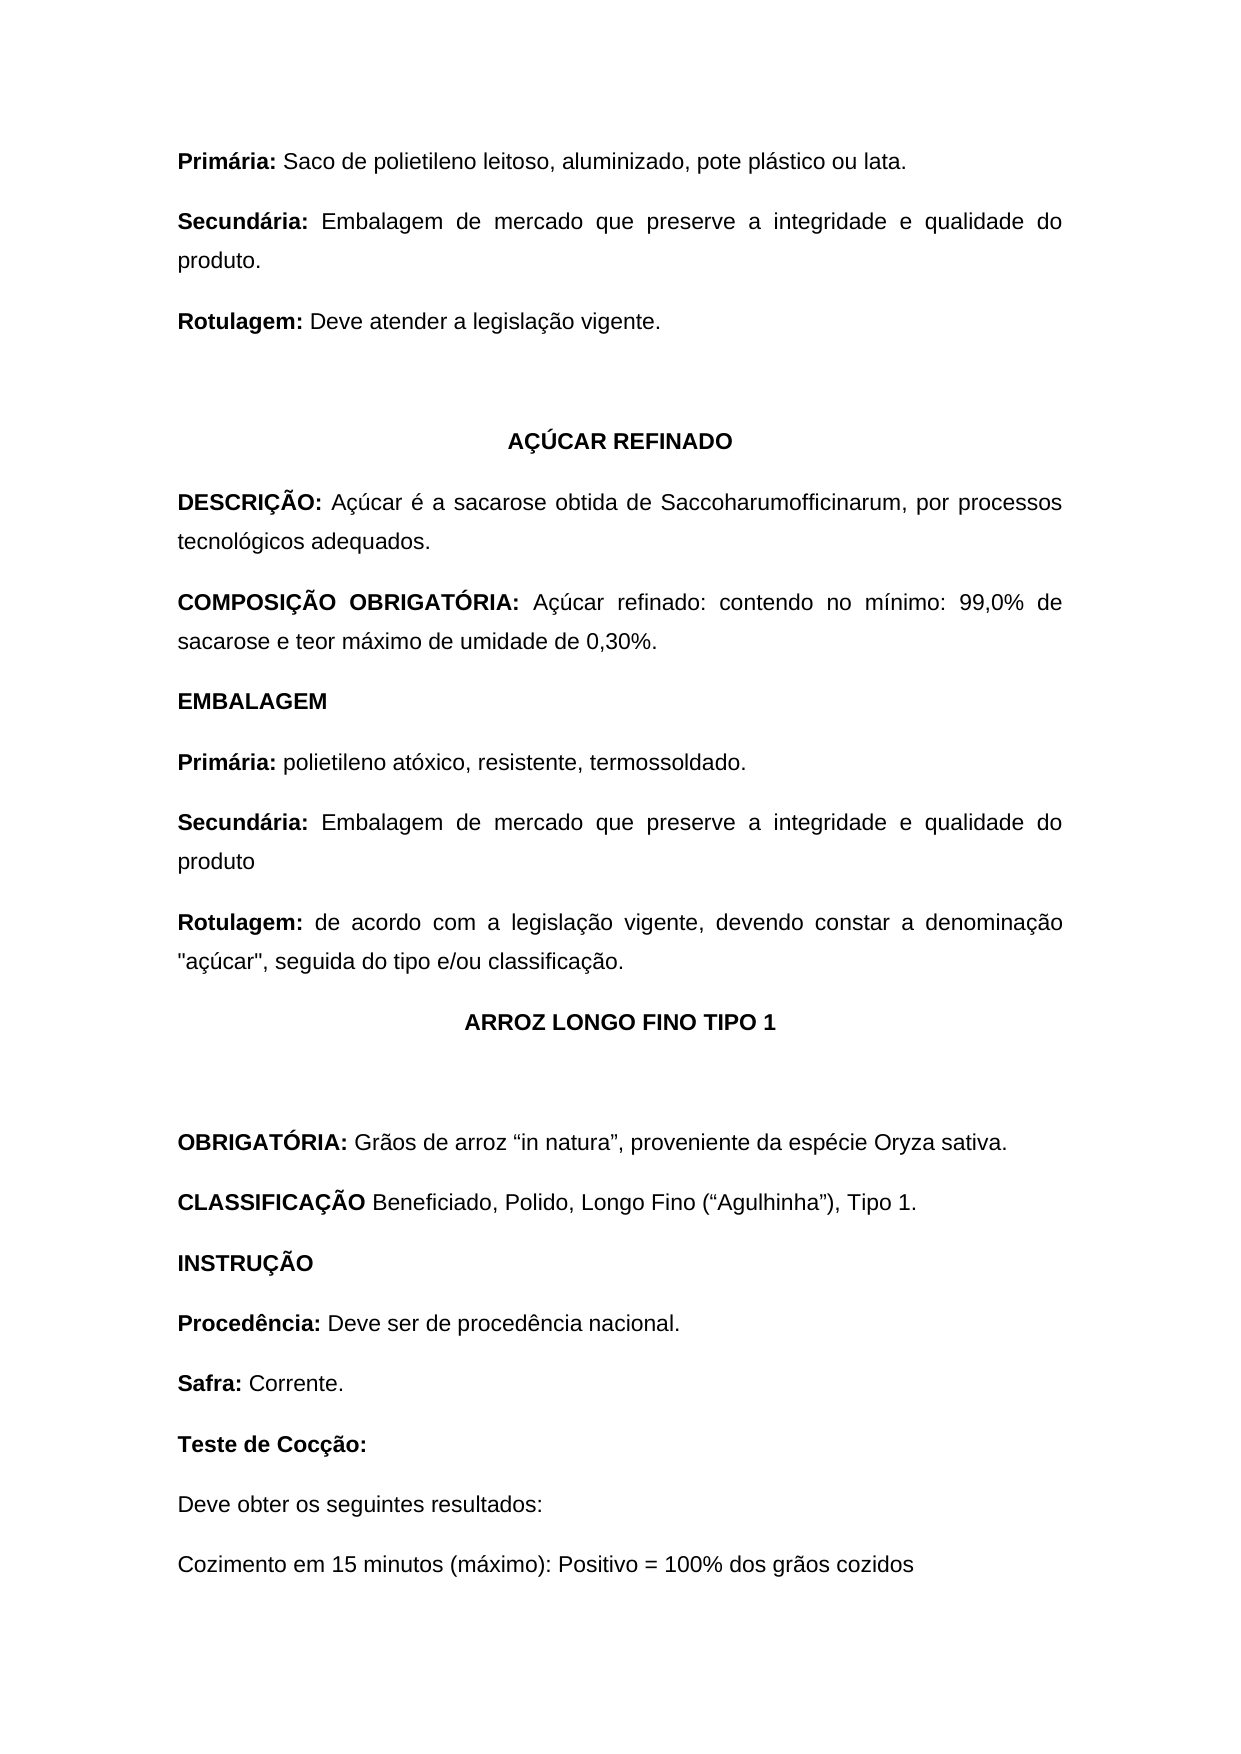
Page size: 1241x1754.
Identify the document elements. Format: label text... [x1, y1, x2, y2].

text Teste de Cocção: [177, 1431, 1063, 1457]
text Safra: Corrente. [177, 1370, 1063, 1397]
text INSTRUÇÃO [177, 1250, 1063, 1276]
text Rotulagem: de acordo com a legislação vigente, devendo constar a denominação "açúcar", seguida do tipo e/ou classificação. [177, 909, 1063, 974]
text Primária: Saco de polietileno leitoso, aluminizado, pote plástico ou lata. [177, 148, 1063, 174]
text CLASSIFICAÇÃO Beneficiado, Polido, Longo Fino (“Agulhinha”), Tipo 1. [177, 1189, 1063, 1216]
text Secundária: Embalagem de mercado que preserve a integridade e qualidade do produto [177, 809, 1063, 875]
text Deve obter os seguintes resultados: [177, 1491, 1063, 1517]
text Procedência: Deve ser de procedência nacional. [177, 1310, 1063, 1336]
text Cozimento em 15 minutos (máximo): Positivo = 100% dos grãos cozidos [177, 1551, 1063, 1578]
text ARROZ LONGO FINO TIPO 1 [177, 1008, 1063, 1035]
text AÇÚCAR REFINADO [177, 428, 1063, 455]
text OBRIGATÓRIA: Grãos de arroz “in natura”, proveniente da espécie Oryza sativa. [177, 1129, 1063, 1155]
text EMBALAGEM [177, 688, 1063, 714]
text Secundária: Embalagem de mercado que preserve a integridade e qualidade do produto. [177, 208, 1063, 274]
text COMPOSIÇÃO OBRIGATÓRIA: Açúcar refinado: contendo no mínimo: 99,0% de sacarose e teor máximo de umidade de 0,30%. [177, 588, 1063, 654]
text DESCRIÇÃO: Açúcar é a sacarose obtida de Saccoharumofficinarum, por processos tecnológicos adequados. [177, 489, 1063, 554]
text Rotulagem: Deve atender a legislação vigente. [177, 308, 1063, 334]
text Primária: polietileno atóxico, resistente, termossoldado. [177, 748, 1063, 775]
